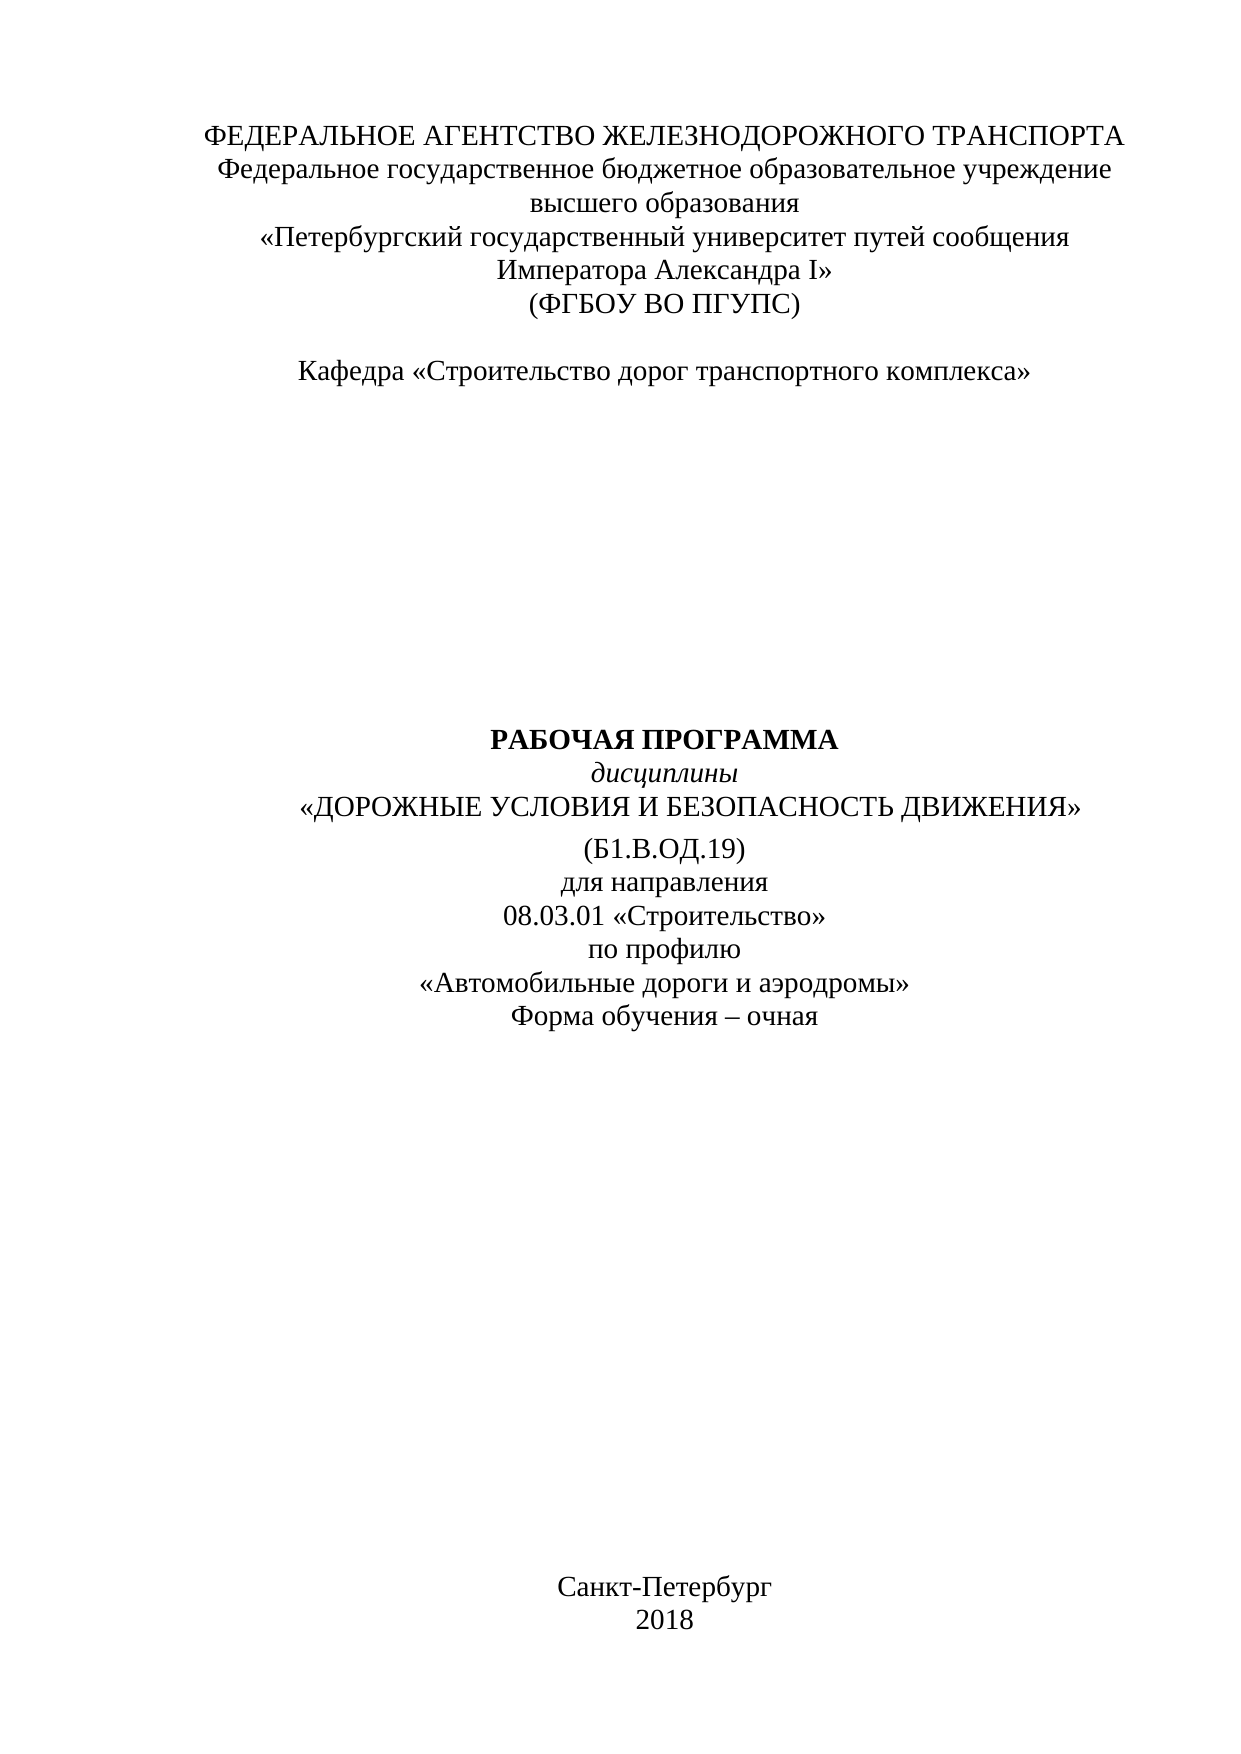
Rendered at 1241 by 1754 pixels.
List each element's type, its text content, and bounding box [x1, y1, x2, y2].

text Федеральное государственное бюджетное образовательное учреждение [177, 152, 1152, 185]
text дисциплины [177, 755, 1152, 789]
text (ФГБОУ ВО ПГУПС) [177, 286, 1152, 319]
text по профилю [177, 931, 1152, 965]
text 2018ЛИСТ СОГЛАСОВАНИЙ [177, 1602, 1152, 1636]
text Форма обучения – очная [177, 998, 1152, 1032]
text Императора Александра I» [177, 252, 1152, 286]
text высшего образования [177, 185, 1152, 219]
text «ДОРОЖНЫЕ УСЛОВИЯ И БЕЗОПАСНОСТЬ ДВИЖЕНИЯ» [177, 789, 1152, 822]
text (Б1.В.ОД.19) [177, 831, 1152, 864]
text Санкт-Петербург [177, 1569, 1152, 1602]
text ФЕДЕРАЛЬНОЕ АГЕНТСТВО ЖЕЛЕЗНОДОРОЖНОГО ТРАНСПОРТА [177, 118, 1152, 152]
text Кафедра «Строительство дорог транспортного комплекса» [177, 353, 1152, 386]
text для направления [177, 864, 1152, 898]
text 08.03.01 «Строительство» [177, 898, 1152, 931]
text РАБОЧАЯ ПРОГРАММА [177, 722, 1152, 755]
text «Автомобильные дороги и аэродромы» [177, 965, 1152, 998]
text «Петербургский государственный университет путей сообщения [177, 219, 1152, 252]
